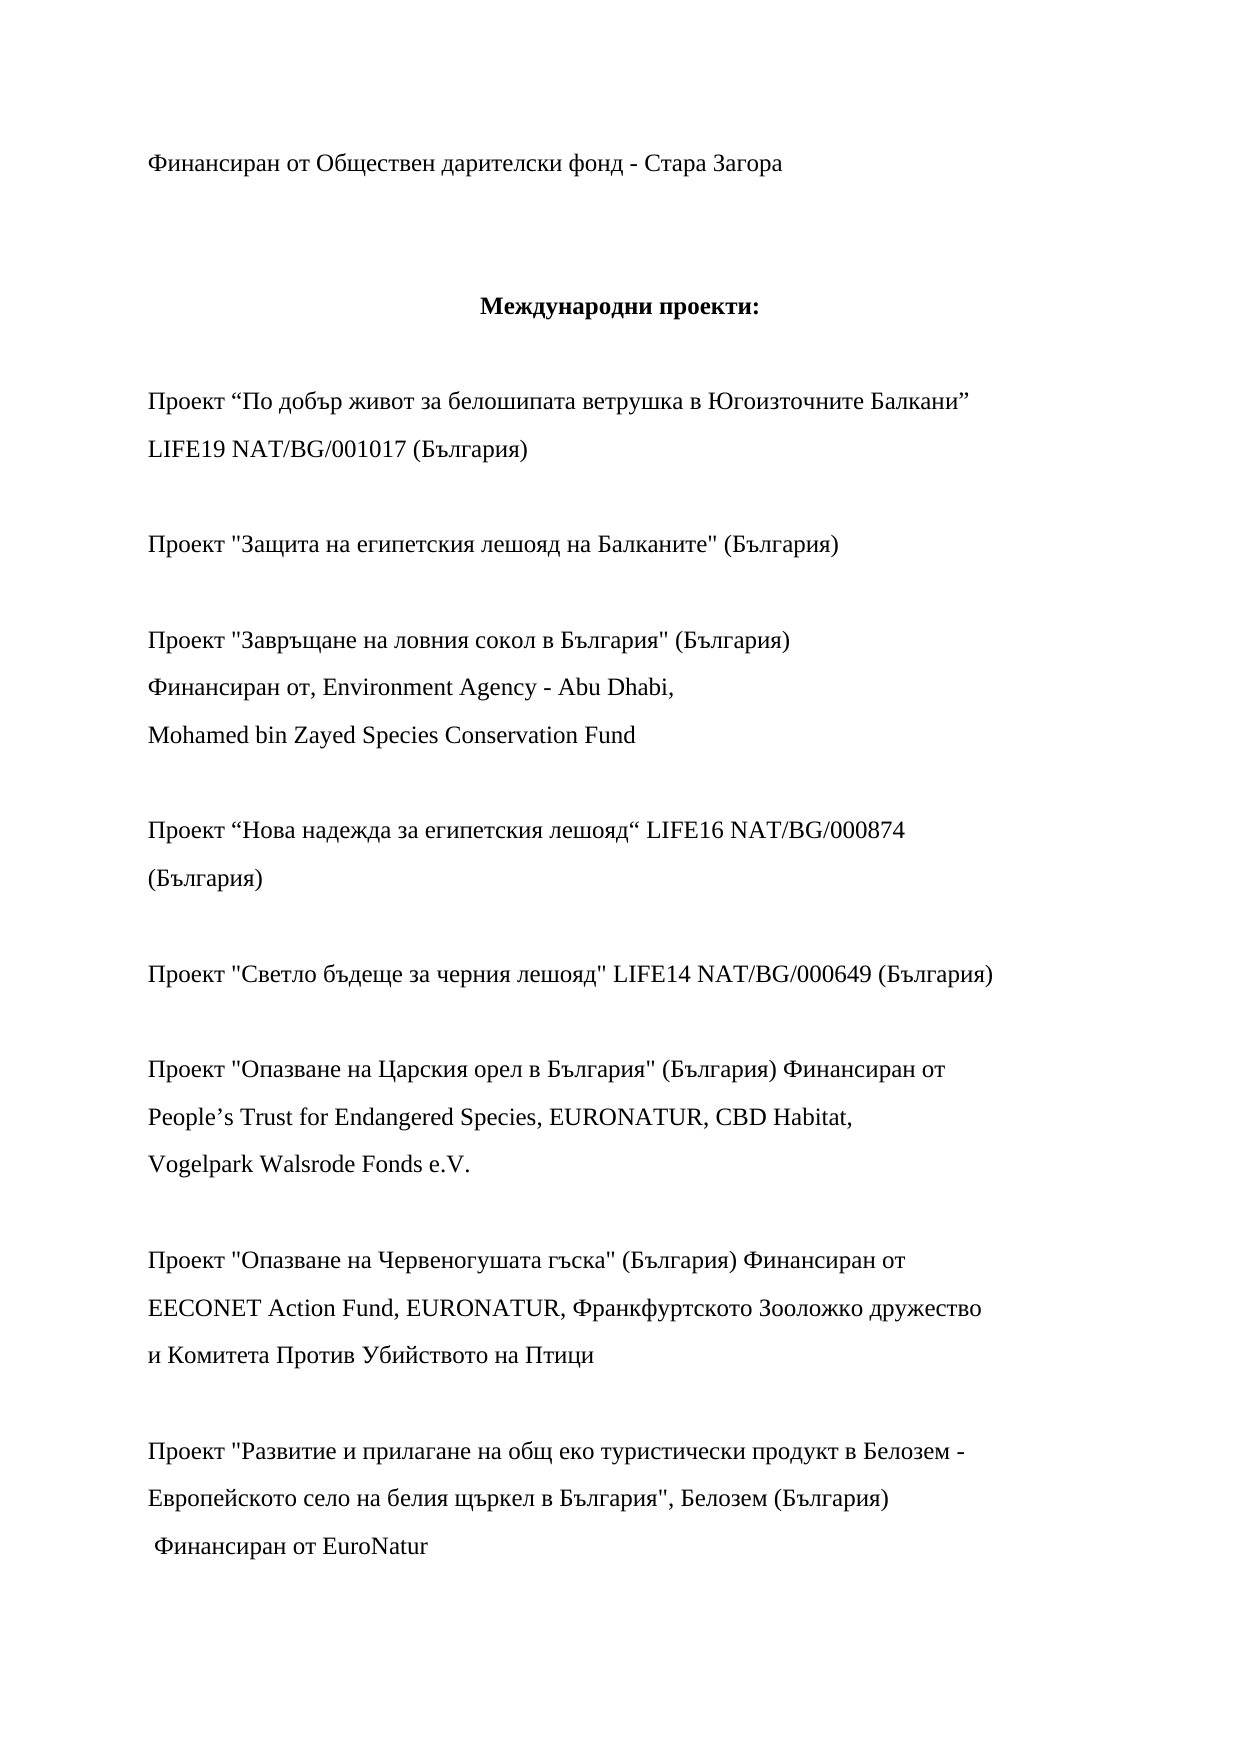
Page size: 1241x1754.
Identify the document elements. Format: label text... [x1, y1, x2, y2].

text Проект "Опазване на Царския орел в България" (България) Финансиран от [148, 1054, 1093, 1083]
text People’s Trust for Endangered Species, EURONATUR, CBD Habitat, [148, 1102, 1093, 1131]
text Финансиран от EuroNatur [148, 1531, 1093, 1560]
text LIFE19 NAT/BG/001017 (България) [148, 434, 1093, 463]
text (България) [148, 863, 1093, 892]
text Проект "Светло бъдеще за черния лешояд" LIFE14 NAT/BG/000649 (България) [148, 959, 1093, 987]
text Финансиран от, Environment Agency - Abu Dhabi, [148, 672, 1093, 701]
text Международни проекти: [148, 291, 1093, 319]
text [148, 1483, 1093, 1512]
text Финансиран от Обществен дарителски фонд - Стара Загора [148, 148, 1093, 176]
text Проект "Опазване на Червеногушата гъска" (България) Финансиран от [148, 1245, 1093, 1274]
text Vogelpark Walsrode Fonds e.V. [148, 1149, 1093, 1178]
text и Комитета Против Убийството на Птици [148, 1340, 1093, 1369]
text Mohamed bin Zayed Species Conservation Fund [148, 720, 1093, 749]
text Проект “Нова надежда за египетския лешояд“ LIFE16 NAT/BG/000874 [148, 816, 1093, 844]
text EECONET Action Fund, EURONATUR, Франкфуртското Зооложко дружество [148, 1293, 1093, 1321]
text Проект "Развитие и прилагане на общ еко туристически продукт в Белозем - [148, 1436, 1093, 1464]
text Проект “По добър живот за белошипата ветрушка в Югоизточните Балкани” [148, 386, 1093, 415]
text Проект "Защита на египетския лешояд на Балканите" (България) [148, 529, 1093, 558]
text Проект "Завръщане на ловния сокол в България" (България) [148, 625, 1093, 653]
